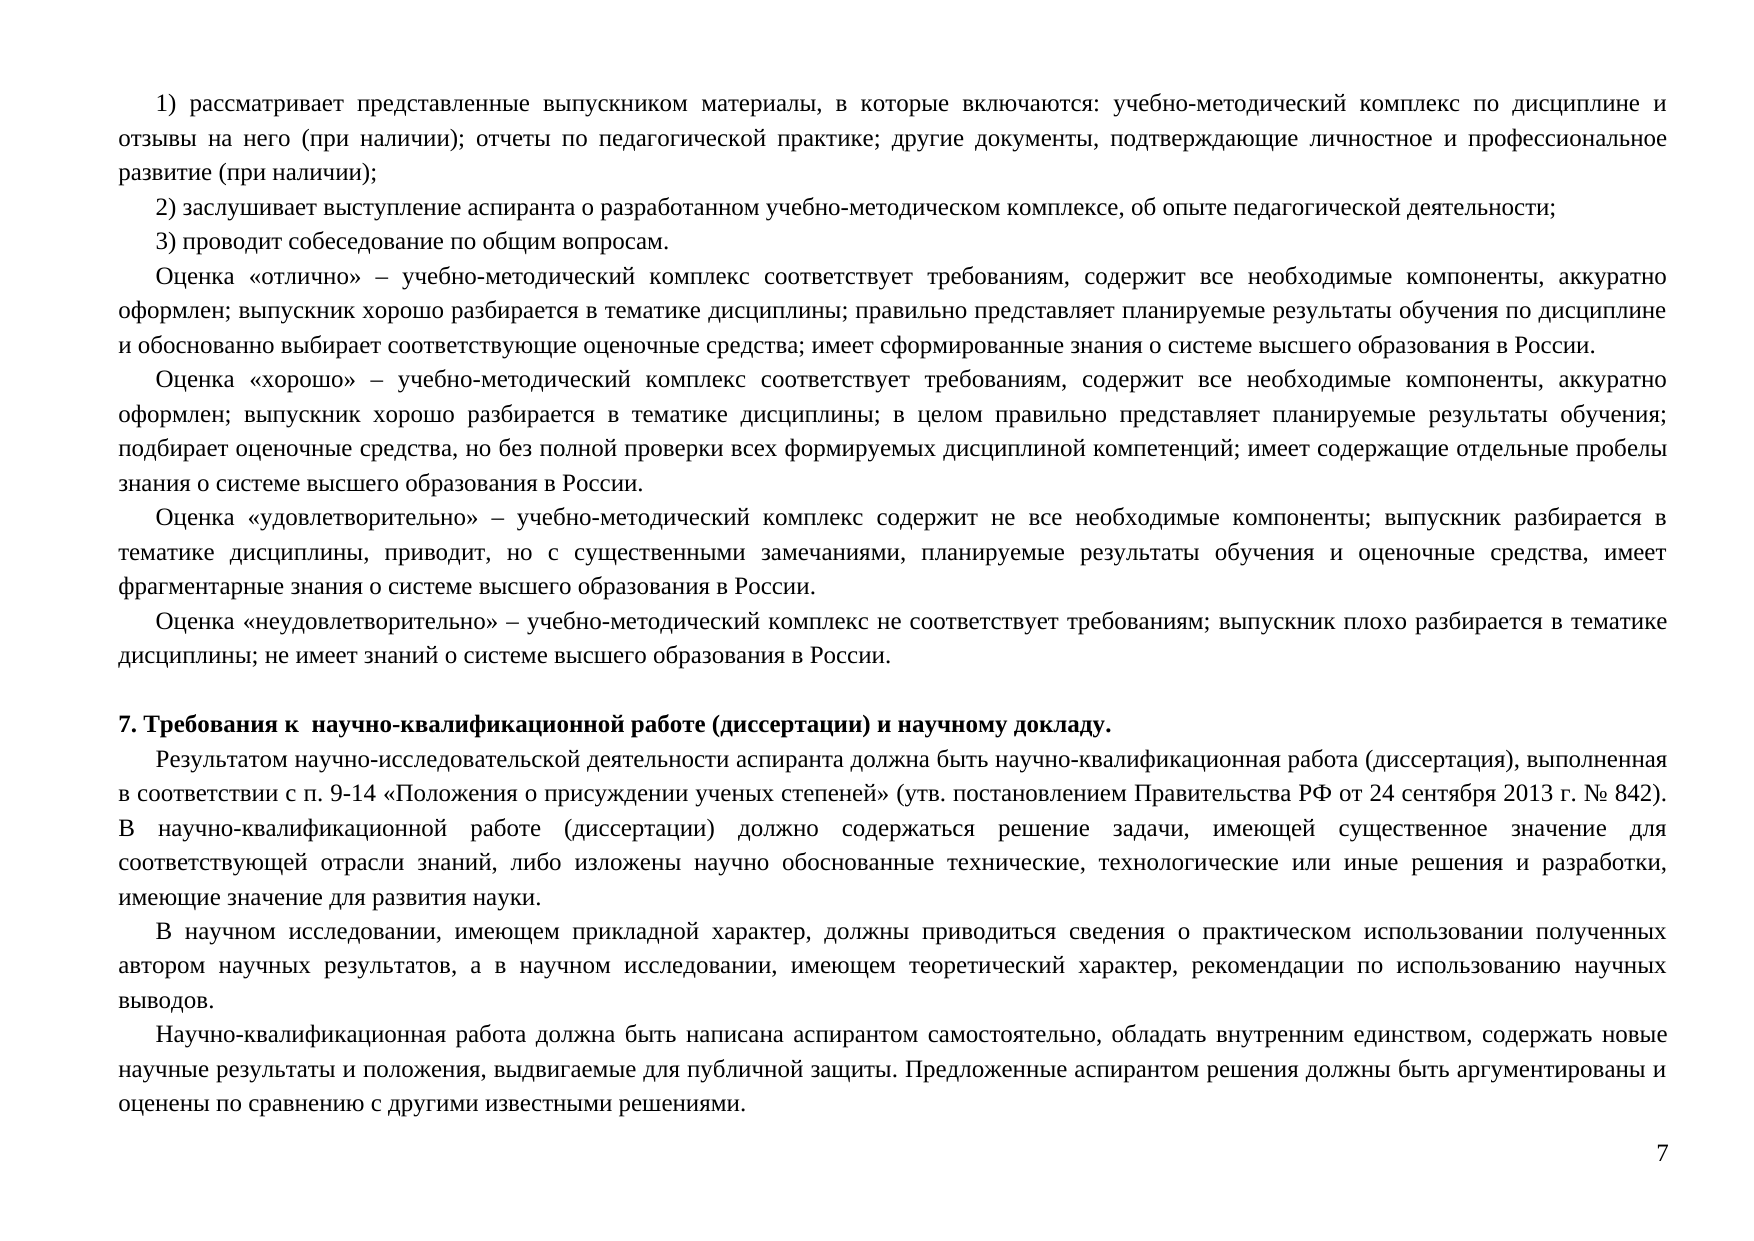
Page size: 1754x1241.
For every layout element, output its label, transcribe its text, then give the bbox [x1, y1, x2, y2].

text 3) проводит собеседование по общим вопросам. [118, 226, 1668, 255]
text Оценка «отлично» – учебно-методический комплекс соответствует требованиям, содержит все необходимые компоненты, аккуратно оформлен; выпускник хорошо разбирается в тематике дисциплины; правильно представляет планируемые результаты обучения по дисциплине и обоснованно выбирает соответствующие оценочные средства; имеет сформированные знания о системе высшего образования в России. [118, 261, 1668, 359]
text 1) рассматривает представленные выпускником материалы, в которые включаются: учебно-методический комплекс по дисциплине и отзывы на него (при наличии); отчеты по педагогической практике; другие документы, подтверждающие личностное и профессиональное развитие (при наличии); [118, 88, 1668, 186]
list 7. Требования к научно-квалификационной работе (диссертации) и научному докладу. [118, 709, 1668, 738]
text Результатом научно-исследовательской деятельности аспиранта должна быть научно-квалификационная работа (диссертация), выполненная в соответствии с п. 9-14 «Положения о присуждении ученых степеней» (утв. постановлением Правительства РФ от 24 сентября 2013 г. № 842). В научно-квалификационной работе (диссертации) должно содержаться решение задачи, имеющей существенное значение для соответствующей отрасли знаний, либо изложены научно обоснованные технические, технологические или иные решения и разработки, имеющие значение для развития науки. [118, 744, 1668, 910]
text В научном исследовании, имеющем прикладной характер, должны приводиться сведения о практическом использовании полученных автором научных результатов, а в научном исследовании, имеющем теоретический характер, рекомендации по использованию научных выводов. [118, 916, 1668, 1014]
text Оценка «неудовлетворительно» – учебно-методический комплекс не соответствует требованиям; выпускник плохо разбирается в тематике дисциплины; не имеет знаний о системе высшего образования в России. [118, 606, 1668, 669]
text 2) заслушивает выступление аспиранта о разработанном учебно-методическом комплексе, об опыте педагогической деятельности; [118, 192, 1668, 221]
text Оценка «удовлетворительно» – учебно-методический комплекс содержит не все необходимые компоненты; выпускник разбирается в тематике дисциплины, приводит, но с существенными замечаниями, планируемые результаты обучения и оценочные средства, имеет фрагментарные знания о системе высшего образования в России. [118, 502, 1668, 600]
text Научно-квалификационная работа должна быть написана аспирантом самостоятельно, обладать внутренним единством, содержать новые научные результаты и положения, выдвигаемые для публичной защиты. Предложенные аспирантом решения должны быть аргументированы и оценены по сравнению с другими известными решениями. [118, 1019, 1668, 1117]
text Оценка «хорошо» – учебно-методический комплекс соответствует требованиям, содержит все необходимые компоненты, аккуратно оформлен; выпускник хорошо разбирается в тематике дисциплины; в целом правильно представляет планируемые результаты обучения; подбирает оценочные средства, но без полной проверки всех формируемых дисциплиной компетенций; имеет содержащие отдельные пробелы знания о системе высшего образования в России. [118, 364, 1668, 497]
